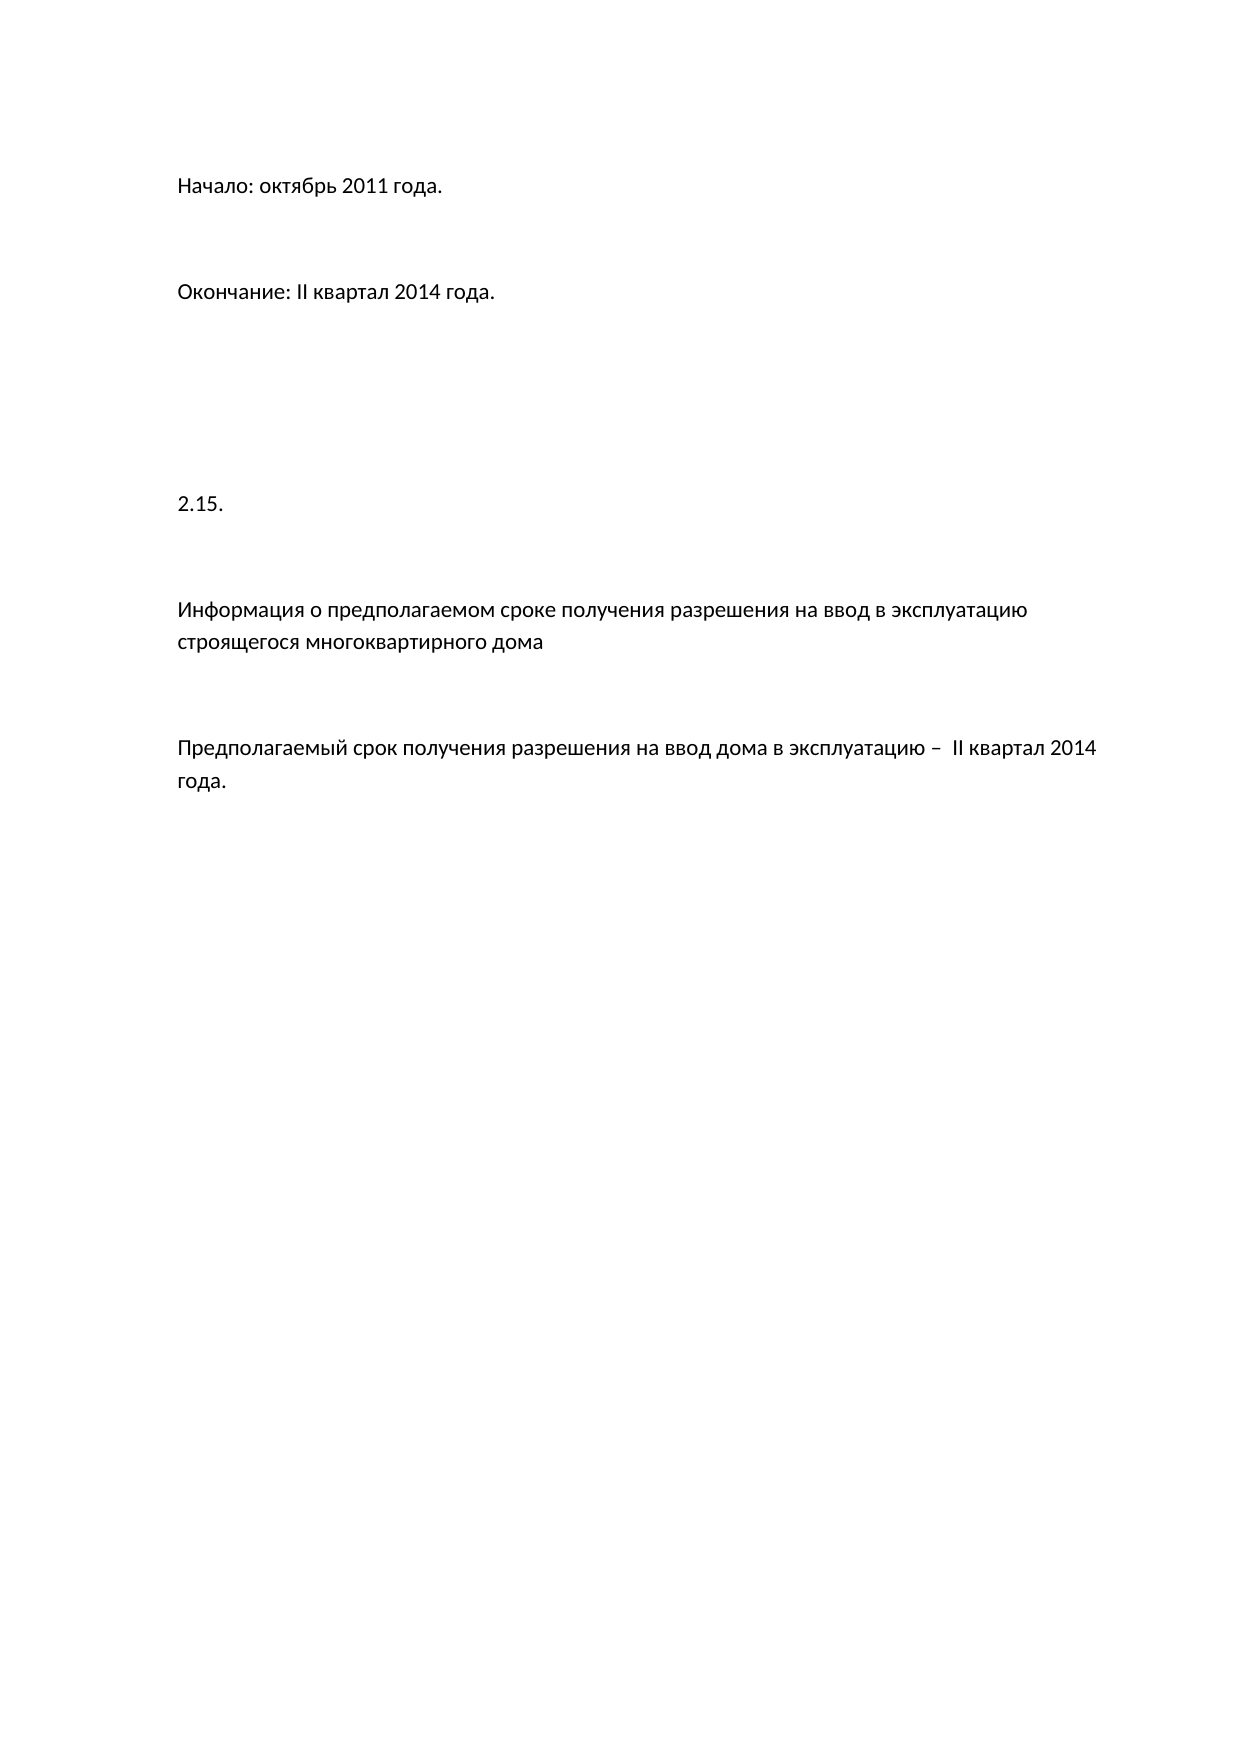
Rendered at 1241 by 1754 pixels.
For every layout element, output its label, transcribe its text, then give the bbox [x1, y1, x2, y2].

text Предполагаемый срок получения разрешения на ввод дома в эксплуатацию – II квартал 2014 года. [177, 733, 1152, 794]
text Начало: октябрь 2011 года. [177, 171, 1152, 199]
text 2.15. [177, 489, 1152, 517]
text Окончание: II квартал 2014 года. [177, 277, 1152, 305]
text Информация о предполагаемом сроке получения разрешения на ввод в эксплуатацию строящегося многоквартирного дома [177, 595, 1152, 656]
